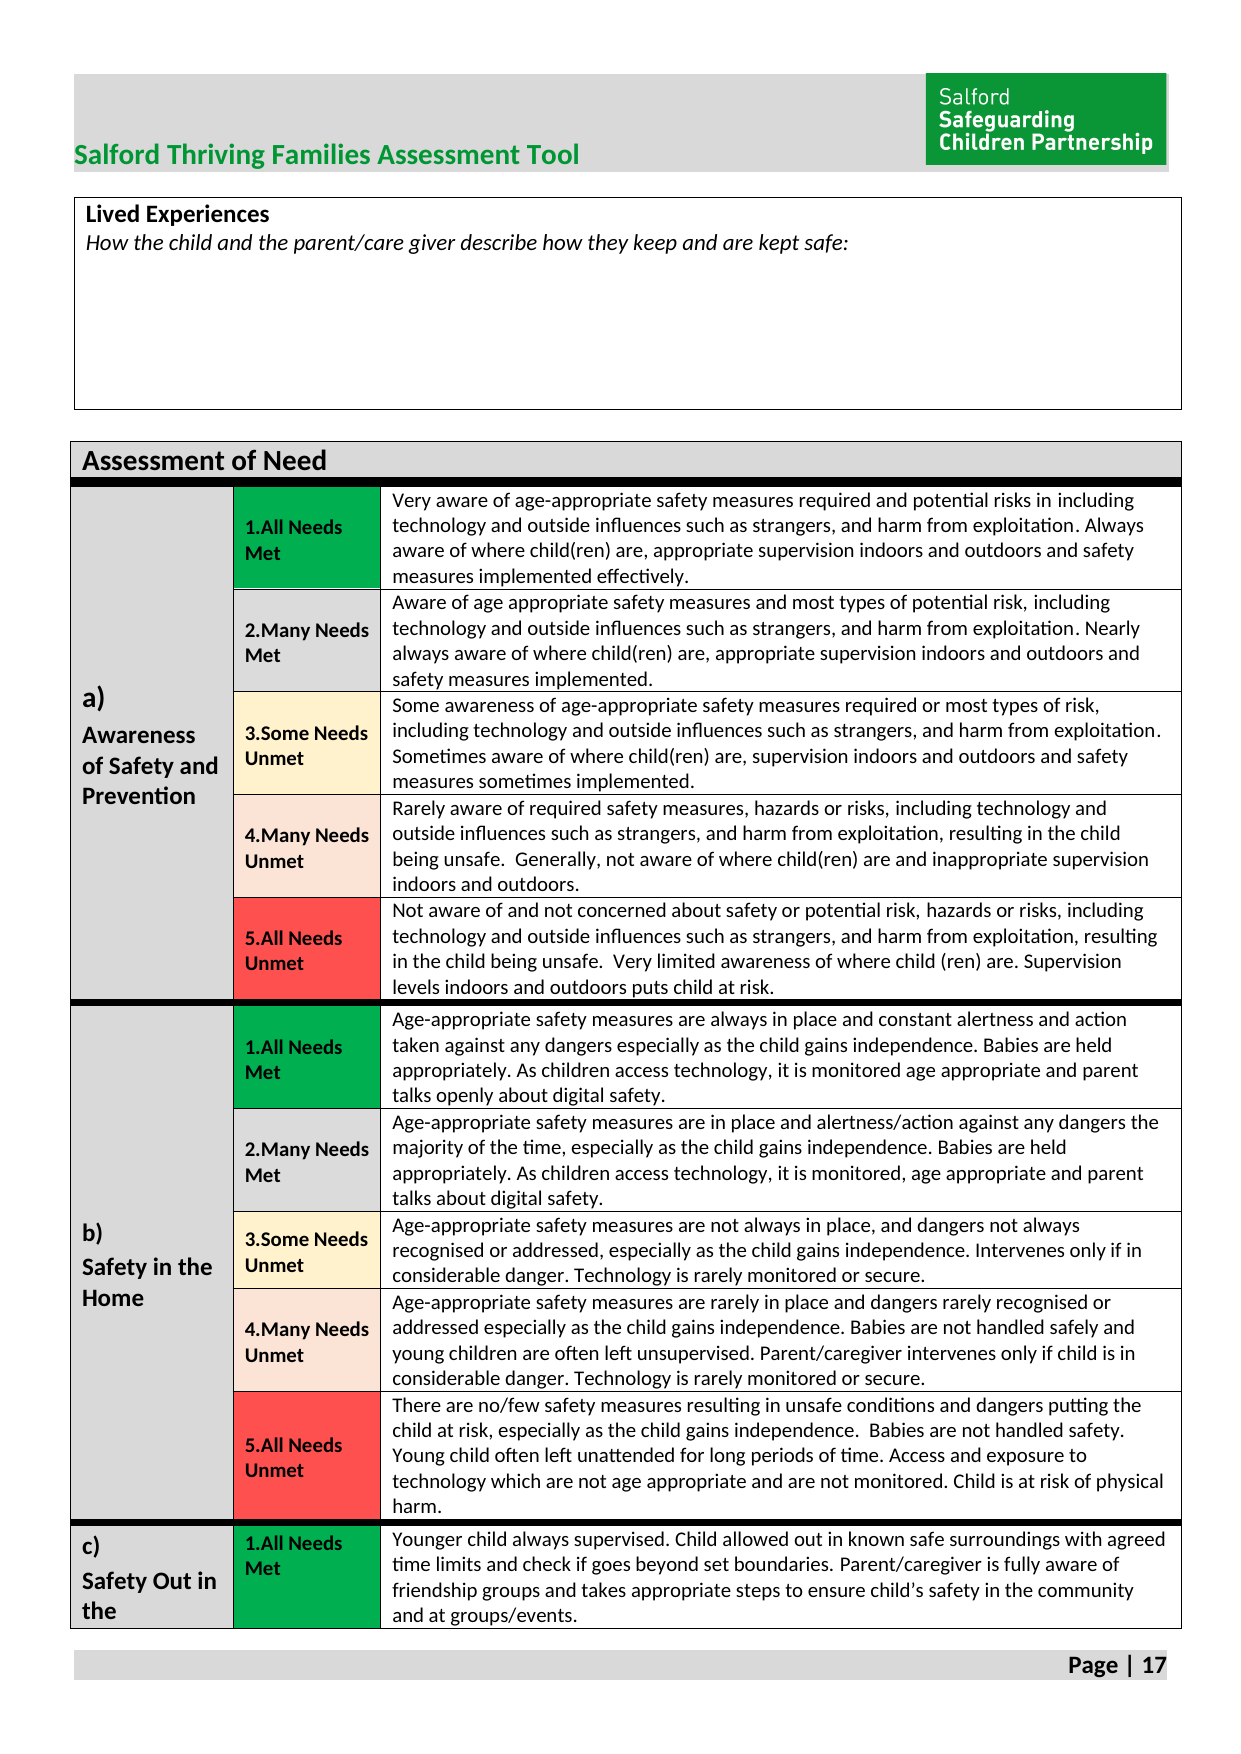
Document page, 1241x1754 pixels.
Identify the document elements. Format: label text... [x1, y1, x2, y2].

table_cell Awareness of Safety and Prevention [71, 487, 233, 999]
table_cell 3.Some Needs Unmet [234, 1212, 380, 1288]
table_cell Some awareness of age-appropriate safety measures required or most types of risk, including technology and outside influences such as strangers, and harm from exploitation. Sometimes aware of where child(ren) are, supervision indoors and outdoors and safety measures sometimes implemented. [381, 692, 1181, 794]
table_cell 5.All Needs Unmet [234, 898, 380, 999]
table_cell Very aware of age-appropriate safety measures required and potential risks in including technology and outside influences such as strangers, and harm from exploitation. Always aware of where child(ren) are, appropriate supervision indoors and outdoors and safety measures implemented effectively. [381, 487, 1181, 588]
table_cell Age-appropriate safety measures are rarely in place and dangers rarely recognised or addressed especially as the child gains independence. Babies are not handled safely and young children are often left unsupervised. Parent/caregiver intervenes only if child is in considerable danger. Technology is rarely monitored or secure. [381, 1289, 1181, 1391]
table_cell 2.Many Needs Met [234, 1109, 380, 1211]
table_cell Rarely aware of required safety measures, hazards or risks, including technology and outside influences such as strangers, and harm from exploitation, resulting in the child being unsafe. Generally, not aware of where child(ren) are and inappropriate supervision indoors and outdoors. [381, 795, 1181, 897]
table_header Assessment of Need [71, 442, 1181, 477]
table_cell There are no/few safety measures resulting in unsafe conditions and dangers putting the child at risk, especially as the child gains independence. Babies are not handled safety. Young child often left unattended for long periods of time. Access and exposure to technology which are not age appropriate and are not monitored. Child is at risk of physical harm. [381, 1392, 1181, 1519]
table_cell Aware of age appropriate safety measures and most types of potential risk, including technology and outside influences such as strangers, and harm from exploitation. Nearly always aware of where child(ren) are, appropriate supervision indoors and outdoors and safety measures implemented. [381, 590, 1181, 691]
table_cell Not aware of and not concerned about safety or potential risk, hazards or risks, including technology and outside influences such as strangers, and harm from exploitation, resulting in the child being unsafe. Very limited awareness of where child (ren) are. Supervision levels indoors and outdoors puts child at risk. [381, 898, 1181, 999]
table_cell Younger child always supervised. Child allowed out in known safe surroundings with agreed time limits and check if goes beyond set boundaries. Parent/caregiver is fully aware of friendship groups and takes appropriate steps to ensure child’s safety in the community and at groups/events. [381, 1526, 1181, 1628]
table_cell 1.All Needs Met [234, 1526, 380, 1628]
table_cell [71, 1000, 1181, 1005]
table_cell [71, 478, 1181, 486]
table_cell 5.All Needs Unmet [234, 1392, 380, 1519]
table_cell [71, 1520, 1181, 1525]
table_cell b) Safety in the Home [71, 1006, 233, 1519]
table_cell c) Safety Out in the Community [71, 1526, 233, 1628]
table_cell Age-appropriate safety measures are always in place and constant alertness and action taken against any dangers especially as the child gains independence. Babies are held appropriately. As children access technology, it is monitored age appropriate and parent talks openly about digital safety. [381, 1006, 1181, 1108]
table_header Lived Experiences How the child and the parent/care giver describe how they keep and are kept safe: [75, 198, 1181, 409]
table_cell Age-appropriate safety measures are not always in place, and dangers not always recognised or addressed, especially as the child gains independence. Intervenes only if in considerable danger. Technology is rarely monitored or secure. [381, 1212, 1181, 1288]
table_cell Age-appropriate safety measures are in place and alertness/action against any dangers the majority of the time, especially as the child gains independence. Babies are held appropriately. As children access technology, it is monitored, age appropriate and parent talks about digital safety. [381, 1109, 1181, 1211]
table_cell 4.Many Needs Unmet [234, 795, 380, 897]
table_cell 4.Many Needs Unmet [234, 1289, 380, 1391]
table_cell 3.Some Needs Unmet [234, 692, 380, 794]
table_cell 1.All Needs Met [234, 487, 380, 588]
table_cell 2.Many Needs Met [234, 590, 380, 691]
picture [925, 73, 1167, 165]
table_cell 1.All Needs Met [234, 1006, 380, 1108]
